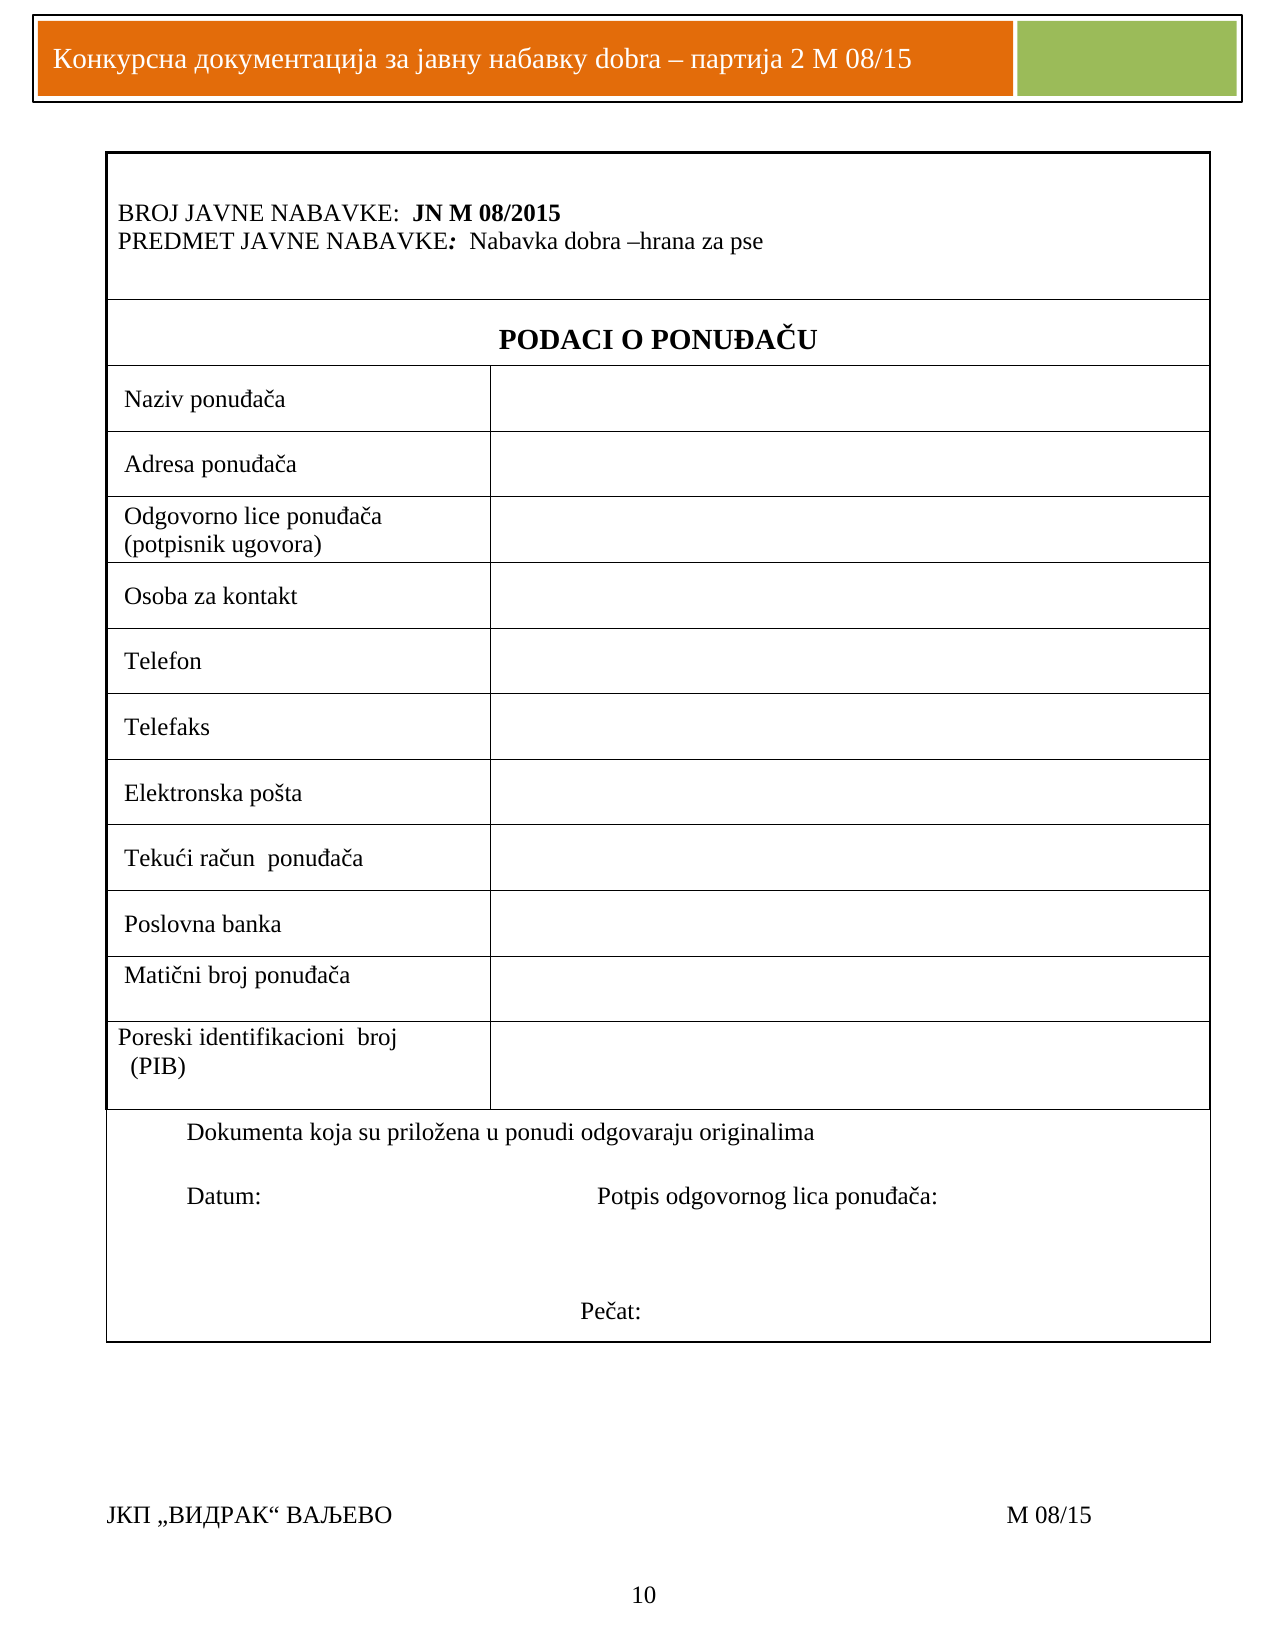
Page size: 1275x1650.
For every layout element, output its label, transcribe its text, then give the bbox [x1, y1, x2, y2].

table_cell Pečat: [107, 1239, 1210, 1341]
table_cell [491, 563, 1209, 627]
table_cell [491, 694, 1209, 759]
table_cell [491, 760, 1209, 824]
table_cell Telefaks [108, 694, 490, 759]
table_cell [491, 891, 1209, 956]
table_cell Naziv ponuđača [108, 366, 490, 431]
table_cell PODACI O PONUĐAČU [108, 300, 1209, 365]
table_cell Tekući račun ponuđača [108, 825, 490, 890]
table_cell [491, 825, 1209, 890]
table_cell Matični broj ponuđača [108, 957, 490, 1021]
table_cell Osoba za kontakt [108, 563, 490, 627]
table_cell [491, 366, 1209, 431]
table_cell Odgovorno lice ponuđača (potpisnik ugovora) [108, 497, 490, 562]
table_cell [491, 432, 1209, 496]
table_cell Dokumenta koja su priložena u ponudi odgovaraju originalima [107, 1110, 1210, 1152]
table_cell Adresa ponuđača [108, 432, 490, 496]
table_cell Potpis odgovornog lica ponuđača: [586, 1152, 1210, 1238]
table_cell [491, 957, 1209, 1021]
text ЈКП „ВИДРАК“ ВАЉЕВО М 08/15 [106, 1501, 1181, 1529]
table_cell Telefon [108, 629, 490, 693]
table_header BROJ JAVNE NABAVKE: JN M 08/2015 PREDMET JAVNE NABAVKE: Nabavka dobra –hrana za pse [108, 154, 1209, 299]
table_cell Poslovna banka [108, 891, 490, 956]
table_cell Elektronska pošta [108, 760, 490, 824]
table_cell Datum: [107, 1152, 586, 1238]
table_cell [491, 497, 1209, 562]
table_cell [491, 1022, 1209, 1108]
table_cell Poreski identifikacioni broj (PIB) [108, 1022, 490, 1108]
table_cell [491, 629, 1209, 693]
